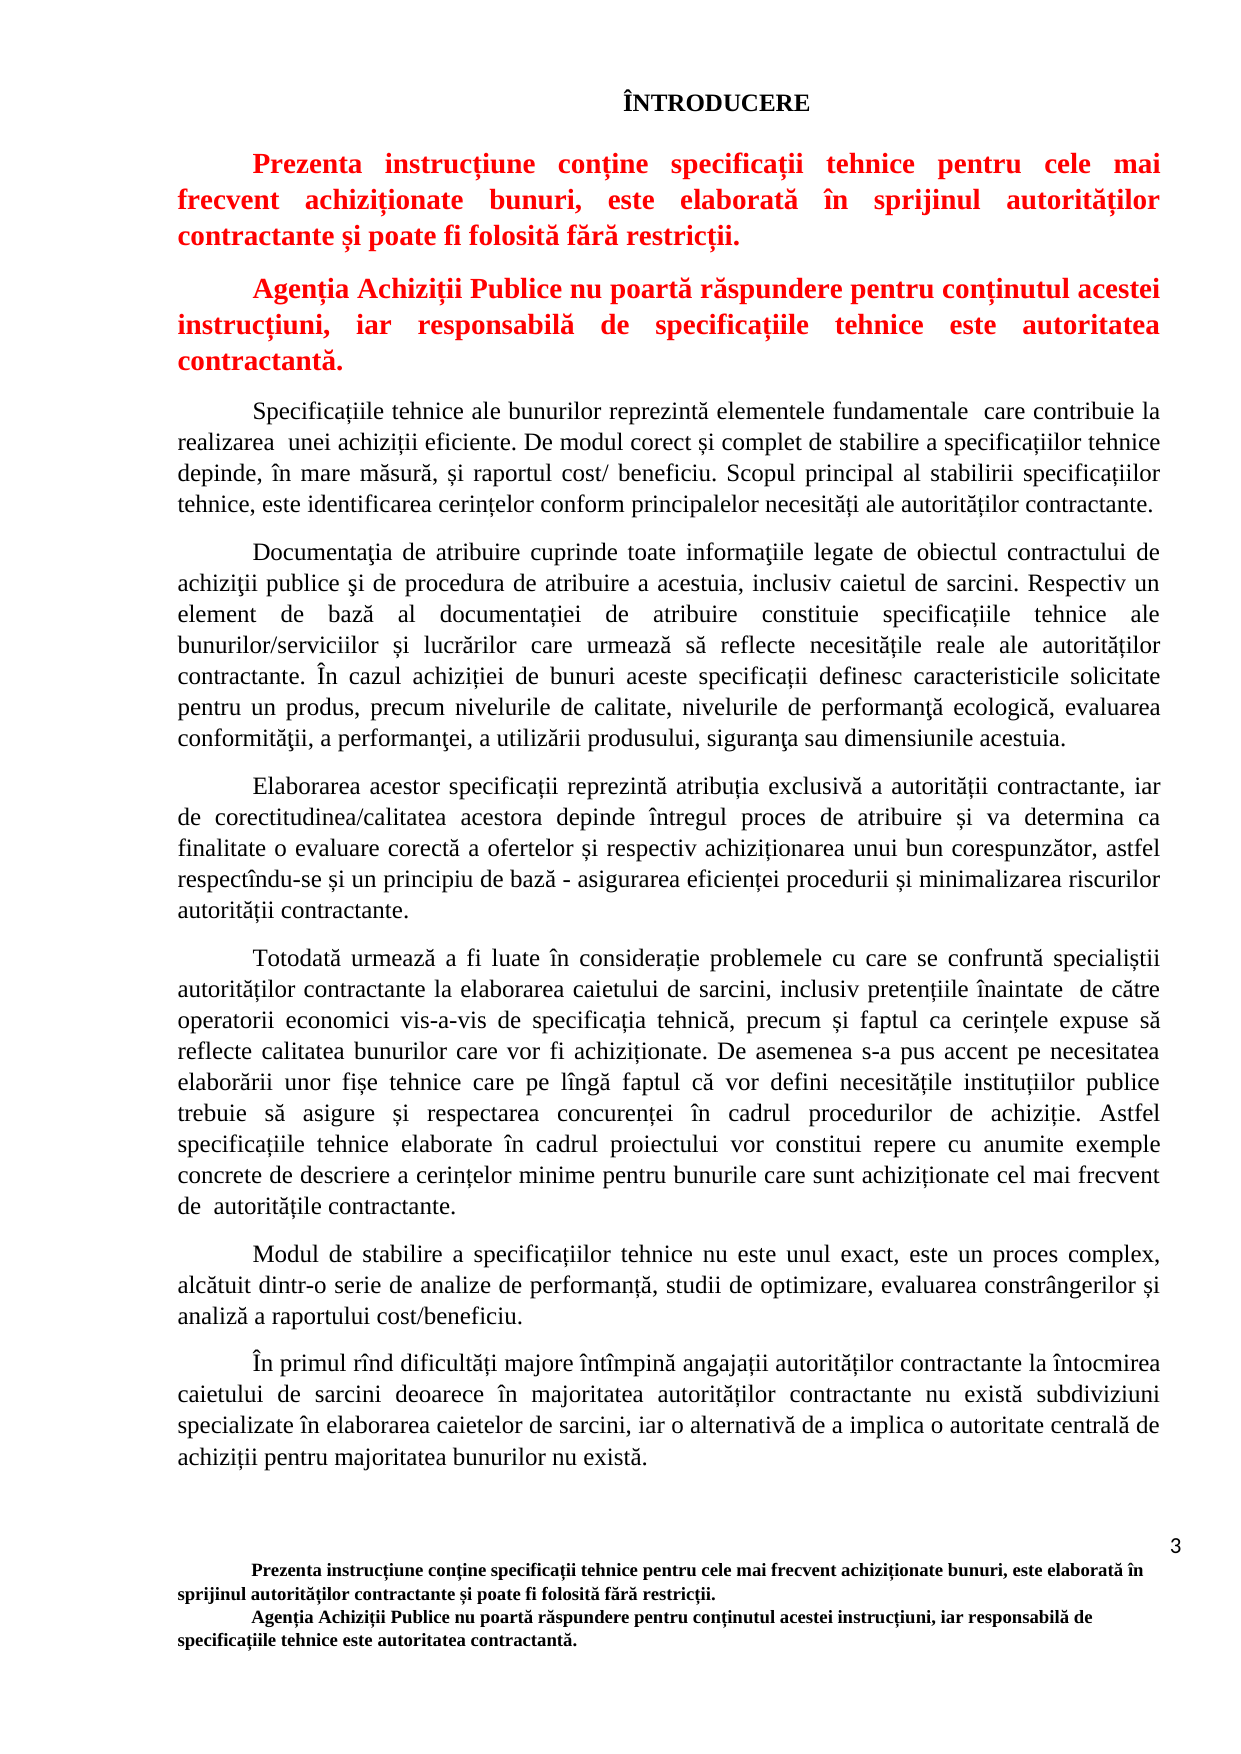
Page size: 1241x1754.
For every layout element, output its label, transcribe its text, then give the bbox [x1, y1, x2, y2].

text Prezenta instrucțiune conține specificații tehnice pentru cele mai frecvent achiziționate bunuri, este elaborată în sprijinul autorităților contractante și poate fi folosită fără restricții. [177, 146, 1161, 252]
text Elaborarea acestor specificații reprezintă atribuția exclusivă a autorității contractante, iar de corectitudinea/calitatea acestora depinde întregul proces de atribuire și va determina ca finalitate o evaluare corectă a ofertelor și respectiv achiziționarea unui bun corespunzător, astfel respectîndu-se și un principiu de bază - asigurarea eficienței procedurii și minimalizarea riscurilor autorității contractante. [177, 771, 1161, 924]
text Agenția Achiziții Publice nu poartă răspundere pentru conținutul acestei instrucțiuni, iar responsabilă de specificațiile tehnice este autoritatea contractantă. [177, 271, 1161, 377]
text Specificațiile tehnice ale bunurilor reprezintă elementele fundamentale care contribuie la realizarea unei achiziții eficiente. De modul corect și complet de stabilire a specificațiilor tehnice depinde, în mare măsură, și raportul cost/ beneficiu. Scopul principal al stabilirii specificațiilor tehnice, este identificarea cerințelor conform principalelor necesități ale autorităților contractante. [177, 396, 1161, 518]
text În primul rînd dificultăți majore întîmpină angajații autorităților contractante la întocmirea caietului de sarcini deoarece în majoritatea autorităților contractante nu există subdiviziuni specializate în elaborarea caietelor de sarcini, iar o alternativă de a implica o autoritate centrală de achiziții pentru majoritatea bunurilor nu există. [177, 1348, 1161, 1470]
list ÎNTRODUCERE [252, 88, 1181, 117]
text Documentaţia de atribuire cuprinde toate informaţiile legate de obiectul contractului de achiziţii publice şi de procedura de atribuire a acestuia, inclusiv caietul de sarcini. Respectiv un element de bază al documentației de atribuire constituie specificațiile tehnice ale bunurilor/serviciilor și lucrărilor care urmează să reflecte necesitățile reale ale autorităților contractante. În cazul achiziției de bunuri aceste specificații definesc caracteristicile solicitate pentru un produs, precum nivelurile de calitate, nivelurile de performanţă ecologică, evaluarea conformităţii, a performanţei, a utilizării produsului, siguranţa sau dimensiunile acestuia. [177, 537, 1161, 752]
text Totodată urmează a fi luate în considerație problemele cu care se confruntă specialiștii autorităților contractante la elaborarea caietului de sarcini, inclusiv pretențiile înaintate de către operatorii economici vis-a-vis de specificația tehnică, precum și faptul ca cerințele expuse să reflecte calitatea bunurilor care vor fi achiziționate. De asemenea s-a pus accent pe necesitatea elaborării unor fișe tehnice care pe lîngă faptul că vor defini necesitățile instituțiilor publice trebuie să asigure și respectarea concurenței în cadrul procedurilor de achiziție. Astfel specificațiile tehnice elaborate în cadrul proiectului vor constitui repere cu anumite exemple concrete de descriere a cerințelor minime pentru bunurile care sunt achiziționate cel mai frecvent de autoritățile contractante. [177, 943, 1161, 1220]
text Modul de stabilire a specificațiilor tehnice nu este unul exact, este un proces complex, alcătuit dintr-o serie de analize de performanță, studii de optimizare, evaluarea constrângerilor și analiză a raportului cost/beneficiu. [177, 1239, 1161, 1329]
